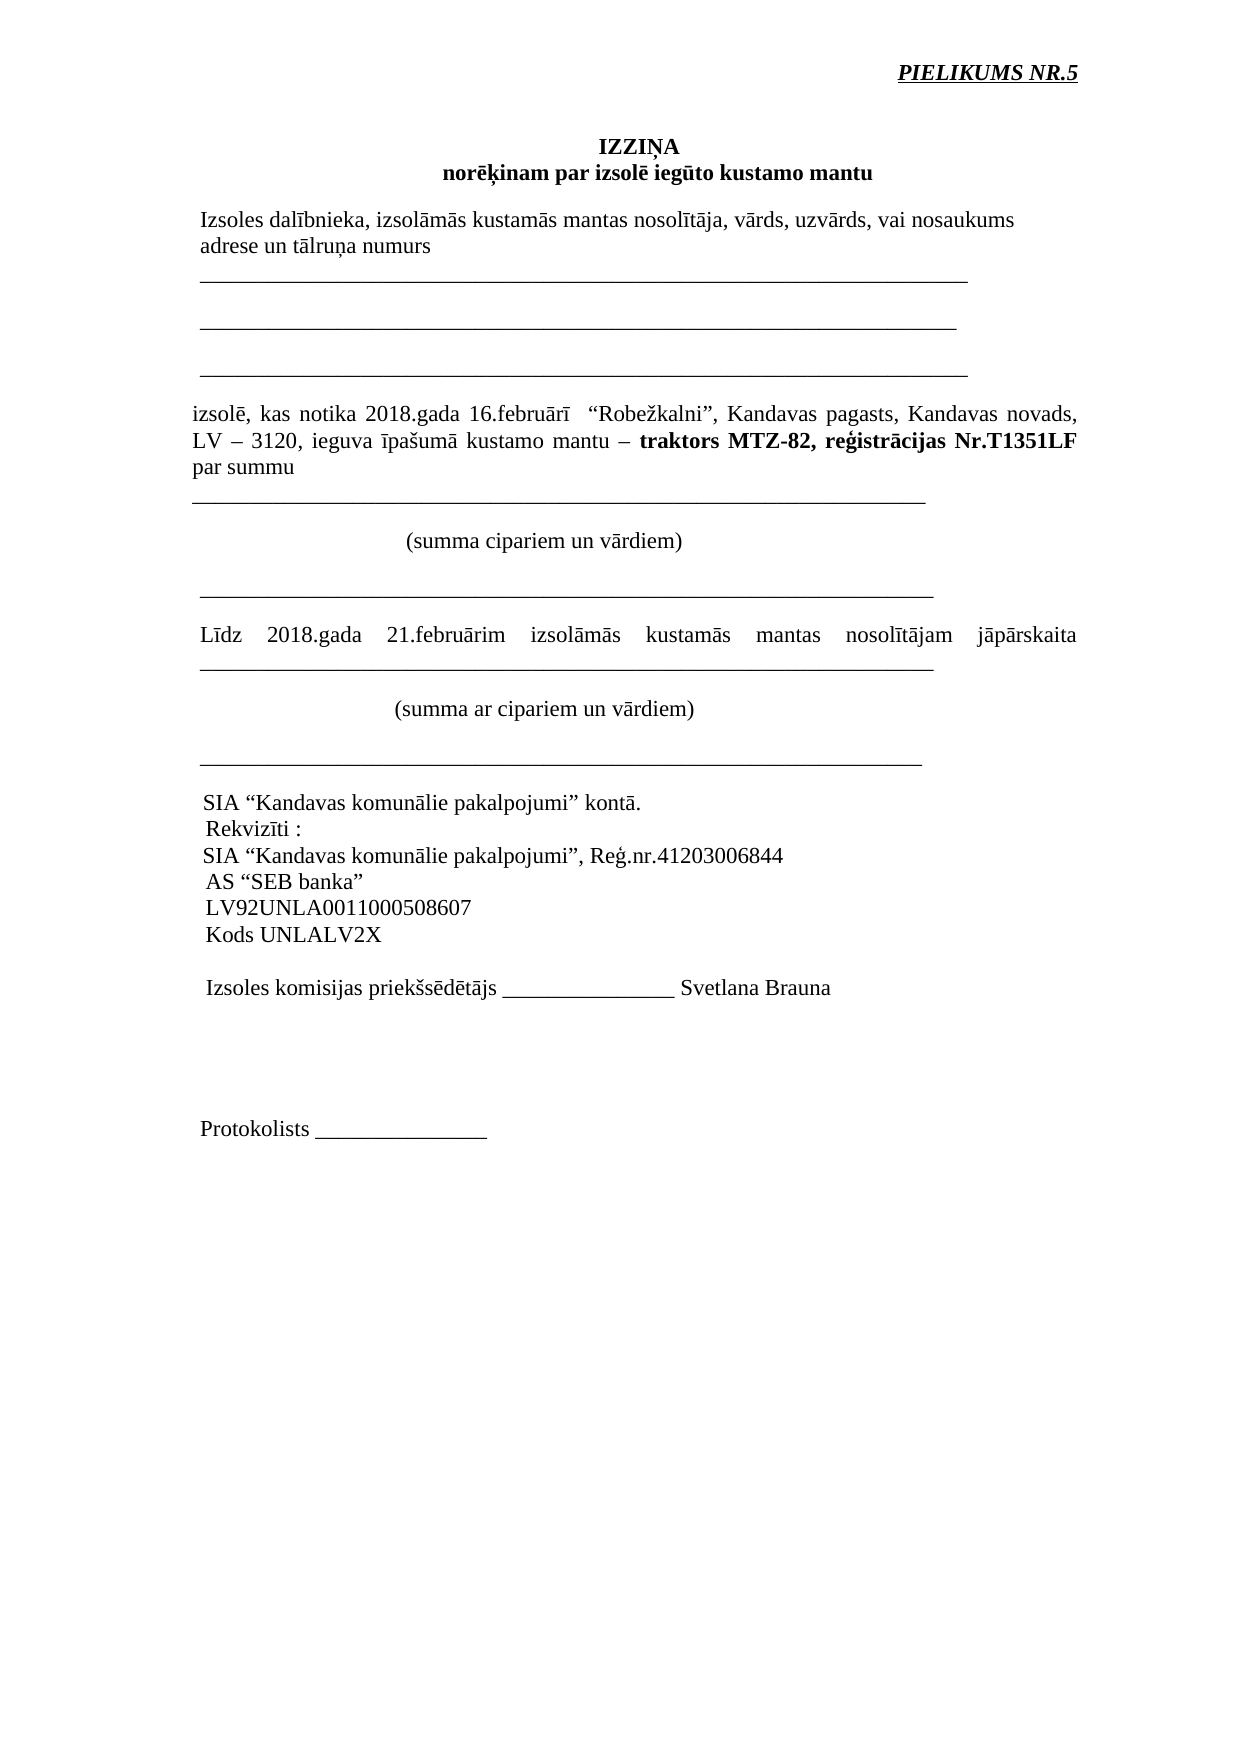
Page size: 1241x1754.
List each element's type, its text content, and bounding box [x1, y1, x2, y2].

text Rekvizīti : [200, 815, 1078, 842]
text SIA “Kandavas komunālie pakalpojumi”, Reģ.nr.41203006844 [162, 842, 1078, 868]
text SIA “Kandavas komunālie pakalpojumi” kontā. [162, 789, 1078, 815]
text LV92UNLA0011000508607 [200, 894, 1078, 921]
text Kods UNLALV2X [200, 921, 1078, 947]
text izsolē, kas notika 2018.gada 16.februārī “Robežkalni”, Kandavas pagasts, Kandavas novads, LV – 3120, ieguva īpašumā kustamo mantu – traktors MTZ-82, reģistrācijas Nr.T1351LF par summu [192, 401, 1078, 479]
text IZZIŅA norēķinam par izsolē iegūto kustamo mantu [200, 133, 1078, 185]
text ___________________________________________________________________ [200, 353, 1078, 380]
text Protokolists _______________ [200, 1115, 1078, 1141]
text Līdz 2018.gada 21.februārim izsolāmās kustamās mantas nosolītājam jāpārskaita ________________________________________________________________ [200, 621, 1078, 674]
text __________________________________________________________________ [200, 306, 1078, 332]
text Izsoles komisijas priekšsēdētājs _______________ Svetlana Brauna [200, 973, 1078, 1000]
text AS “SEB banka” [200, 868, 1078, 894]
text Izsoles dalībnieka, izsolāmās kustamās mantas nosolītāja, vārds, uzvārds, vai nosaukums adrese un tālruņa numurs ___________________________________________________________________ [200, 206, 1078, 285]
text ________________________________________________________________ [192, 479, 1078, 506]
text (summa cipariem un vārdiem) [200, 527, 1078, 553]
text (summa ar cipariem un vārdiem) [200, 695, 1078, 721]
text PIELIKUMS NR.5 [200, 59, 1078, 86]
text ________________________________________________________________ [200, 574, 1078, 600]
text _______________________________________________________________ [200, 742, 1078, 768]
